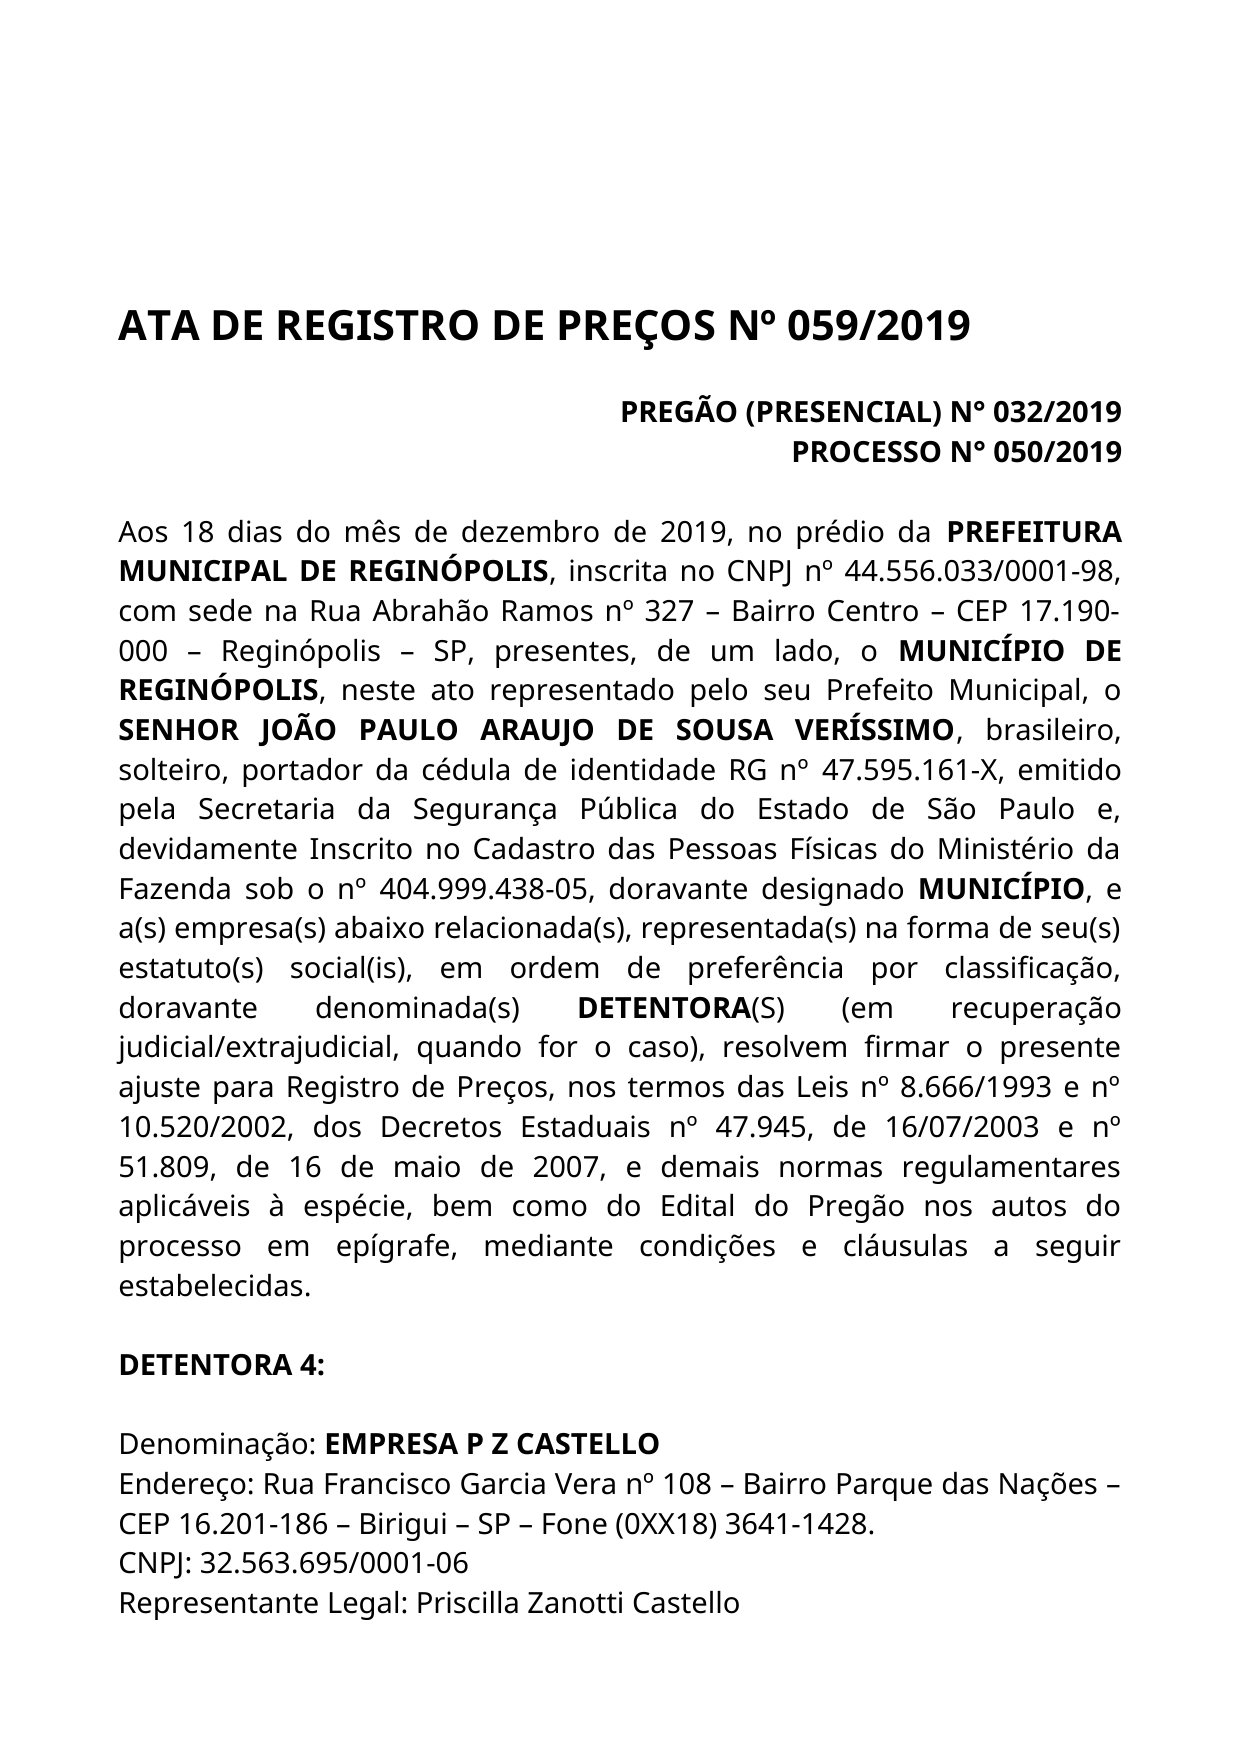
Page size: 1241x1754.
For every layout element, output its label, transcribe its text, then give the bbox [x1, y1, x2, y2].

text CNPJ: 32.563.695/0001-06 [118, 1543, 1122, 1582]
text DETENTORA 4: [118, 1344, 1122, 1384]
text Endereço: Rua Francisco Garcia Vera nº 108 – Bairro Parque das Nações – CEP 16.201-186 – Birigui – SP – Fone (0XX18) 3641-1428. [118, 1463, 1122, 1543]
text ATA DE REGISTRO DE PREÇOS Nº 059/2019 [118, 295, 1122, 352]
text PREGÃO (PRESENCIAL) N° 032/2019 [118, 392, 1122, 431]
text Representante Legal: Priscilla Zanotti Castello [118, 1582, 1122, 1622]
text PROCESSO N° 050/2019 [118, 431, 1122, 471]
text Aos 18 dias do mês de dezembro de 2019, no prédio da PREFEITURA MUNICIPAL DE REGINÓPOLIS, inscrita no CNPJ nº 44.556.033/0001-98, com sede na Rua Abrahão Ramos nº 327 – Bairro Centro – CEP 17.190-000 – Reginópolis – SP, presentes, de um lado, o MUNICÍPIO DE REGINÓPOLIS, neste ato representado pelo seu Prefeito Municipal, o SENHOR JOÃO PAULO ARAUJO DE SOUSA VERÍSSIMO, brasileiro, solteiro, portador da cédula de identidade RG nº 47.595.161-X, emitido pela Secretaria da Segurança Pública do Estado de São Paulo e, devidamente Inscrito no Cadastro das Pessoas Físicas do Ministério da Fazenda sob o nº 404.999.438-05, doravante designado MUNICÍPIO, e a(s) empresa(s) abaixo relacionada(s), representada(s) na forma de seu(s) estatuto(s) social(is), em ordem de preferência por classificação, doravante denominada(s) DETENTORA(S) (em recuperação judicial/extrajudicial, quando for o caso), resolvem firmar o presente ajuste para Registro de Preços, nos termos das Leis nº 8.666/1993 e nº 10.520/2002, dos Decretos Estaduais nº 47.945, de 16/07/2003 e nº 51.809, de 16 de maio de 2007, e demais normas regulamentares aplicáveis à espécie, bem como do Edital do Pregão nos autos do processo em epígrafe, mediante condições e cláusulas a seguir estabelecidas. [118, 511, 1122, 1304]
text Denominação: EMPRESA P Z CASTELLO [118, 1424, 1122, 1463]
